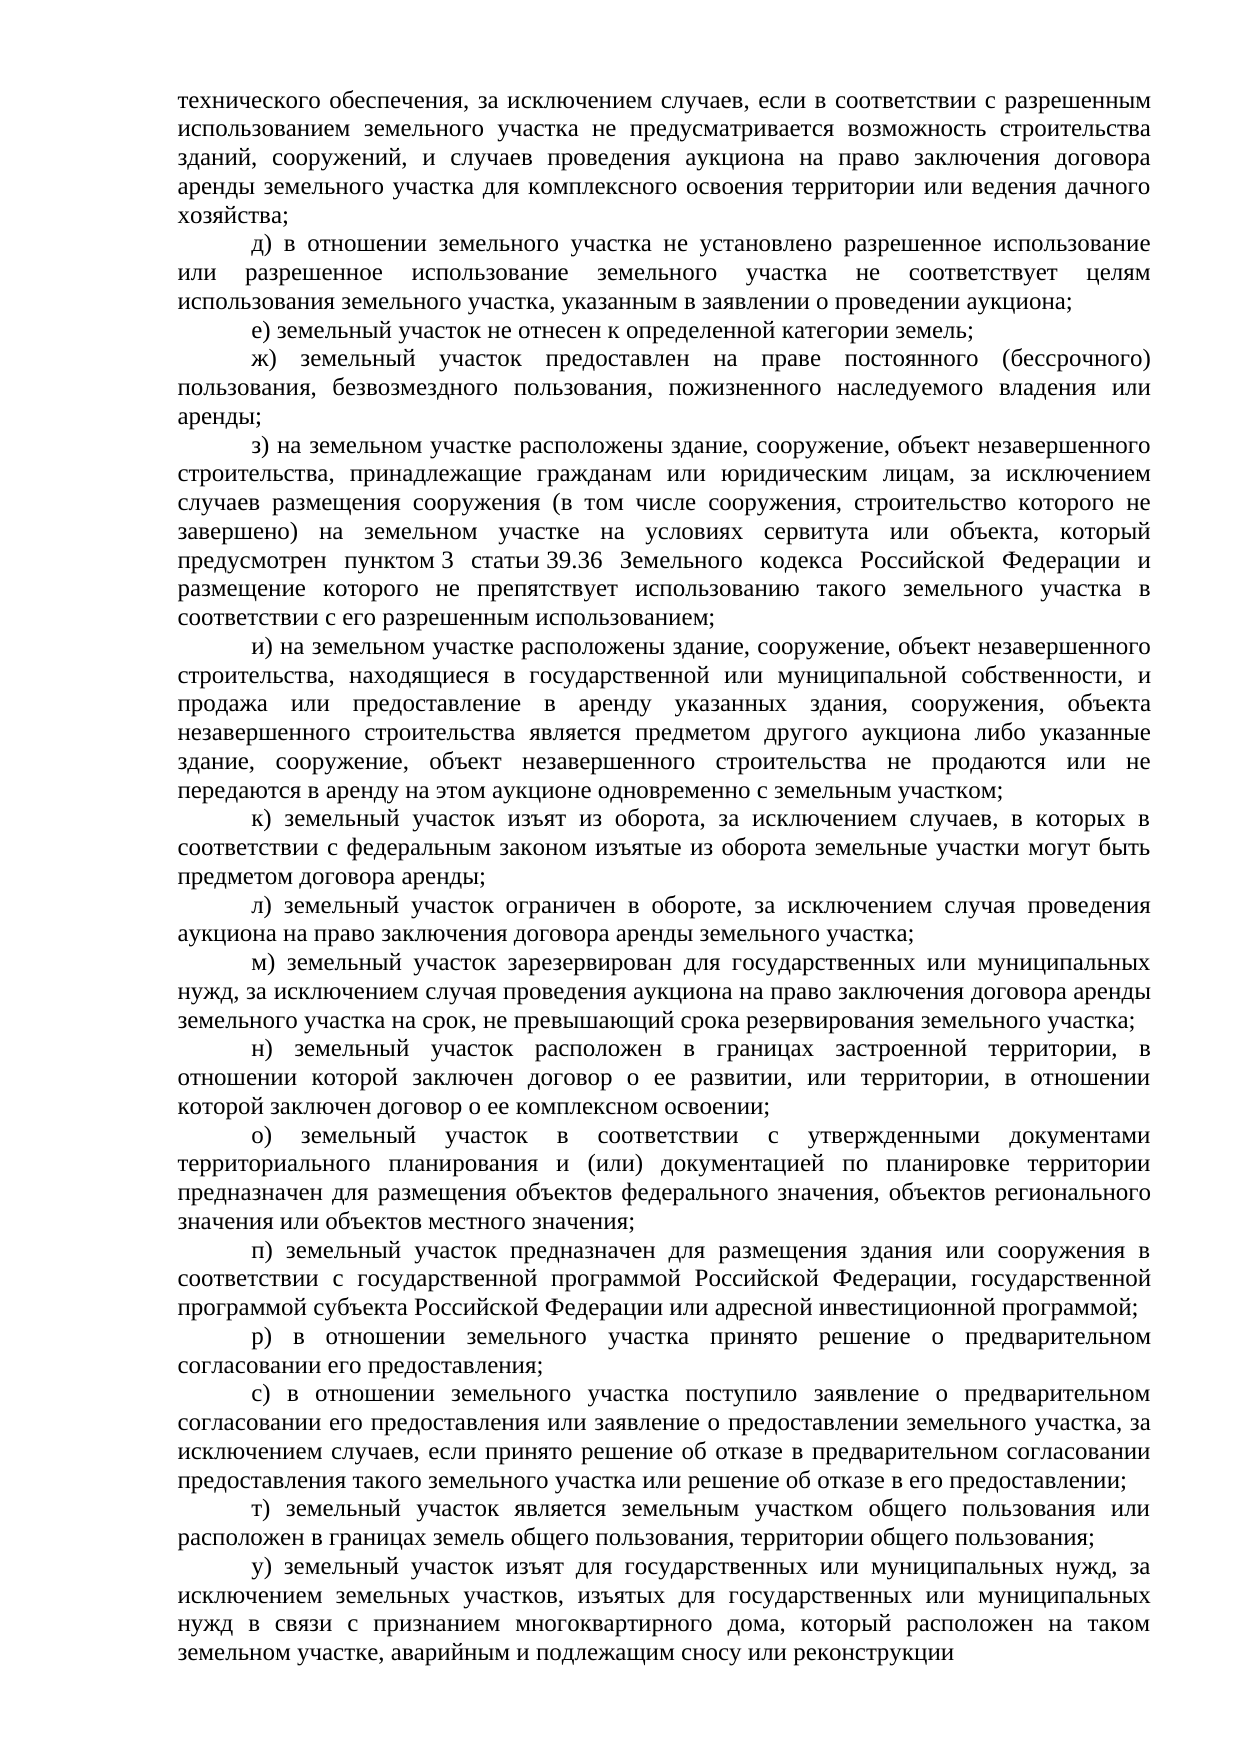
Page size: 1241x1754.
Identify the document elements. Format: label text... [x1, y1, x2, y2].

text р) в отношении земельного участка принято решение о предварительном согласовании его предоставления; [177, 1321, 1152, 1378]
text д) в отношении земельного участка не установлено разрешенное использование или разрешенное использование земельного участка не соответствует целям использования земельного участка, указанным в заявлении о проведении аукциона; [177, 228, 1152, 315]
text и) на земельном участке расположены здание, сооружение, объект незавершенного строительства, находящиеся в государственной или муниципальной собственности, и продажа или предоставление в аренду указанных здания, сооружения, объекта незавершенного строительства является предметом другого аукциона либо указанные здание, сооружение, объект незавершенного строительства не продаются или не передаются в аренду на этом аукционе одновременно с земельным участком; [177, 631, 1152, 803]
text л) земельный участок ограничен в обороте, за исключением случая проведения аукциона на право заключения договора аренды земельного участка; [177, 890, 1152, 947]
text т) земельный участок является земельным участком общего пользования или расположен в границах земель общего пользования, территории общего пользования; [177, 1493, 1152, 1551]
text о) земельный участок в соответствии с утвержденными документами территориального планирования и (или) документацией по планировке территории предназначен для размещения объектов федерального значения, объектов регионального значения или объектов местного значения; [177, 1120, 1152, 1235]
text к) земельный участок изъят из оборота, за исключением случаев, в которых в соответствии с федеральным законом изъятые из оборота земельные участки могут быть предметом договора аренды; [177, 803, 1152, 890]
text м) земельный участок зарезервирован для государственных или муниципальных нужд, за исключением случая проведения аукциона на право заключения договора аренды земельного участка на срок, не превышающий срока резервирования земельного участка; [177, 947, 1152, 1033]
text ж) земельный участок предоставлен на праве постоянного (бессрочного) пользования, безвозмездного пользования, пожизненного наследуемого владения или аренды; [177, 343, 1152, 430]
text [177, 85, 1152, 228]
text у) земельный участок изъят для государственных или муниципальных нужд, за исключением земельных участков, изъятых для государственных или муниципальных нужд в связи с признанием многоквартирного дома, который расположен на таком земельном участке, аварийным и подлежащим сносу или реконструкции [177, 1551, 1152, 1666]
text н) земельный участок расположен в границах застроенной территории, в отношении которой заключен договор о ее развитии, или территории, в отношении которой заключен договор о ее комплексном освоении; [177, 1033, 1152, 1120]
text п) земельный участок предназначен для размещения здания или сооружения в соответствии с государственной программой Российской Федерации, государственной программой субъекта Российской Федерации или адресной инвестиционной программой; [177, 1235, 1152, 1321]
text з) на земельном участке расположены здание, сооружение, объект незавершенного строительства, принадлежащие гражданам или юридическим лицам, за исключением случаев размещения сооружения (в том числе сооружения, строительство которого не завершено) на земельном участке на условиях сервитута или объекта, который предусмотрен пунктом 3 статьи 39.36 Земельного кодекса Российской Федерации и размещение которого не препятствует использованию такого земельного участка в соответствии с его разрешенным использованием; [177, 430, 1152, 631]
text с) в отношении земельного участка поступило заявление о предварительном согласовании его предоставления или заявление о предоставлении земельного участка, за исключением случаев, если принято решение об отказе в предварительном согласовании предоставления такого земельного участка или решение об отказе в его предоставлении; [177, 1378, 1152, 1493]
text е) земельный участок не отнесен к определенной категории земель; [177, 315, 1152, 343]
